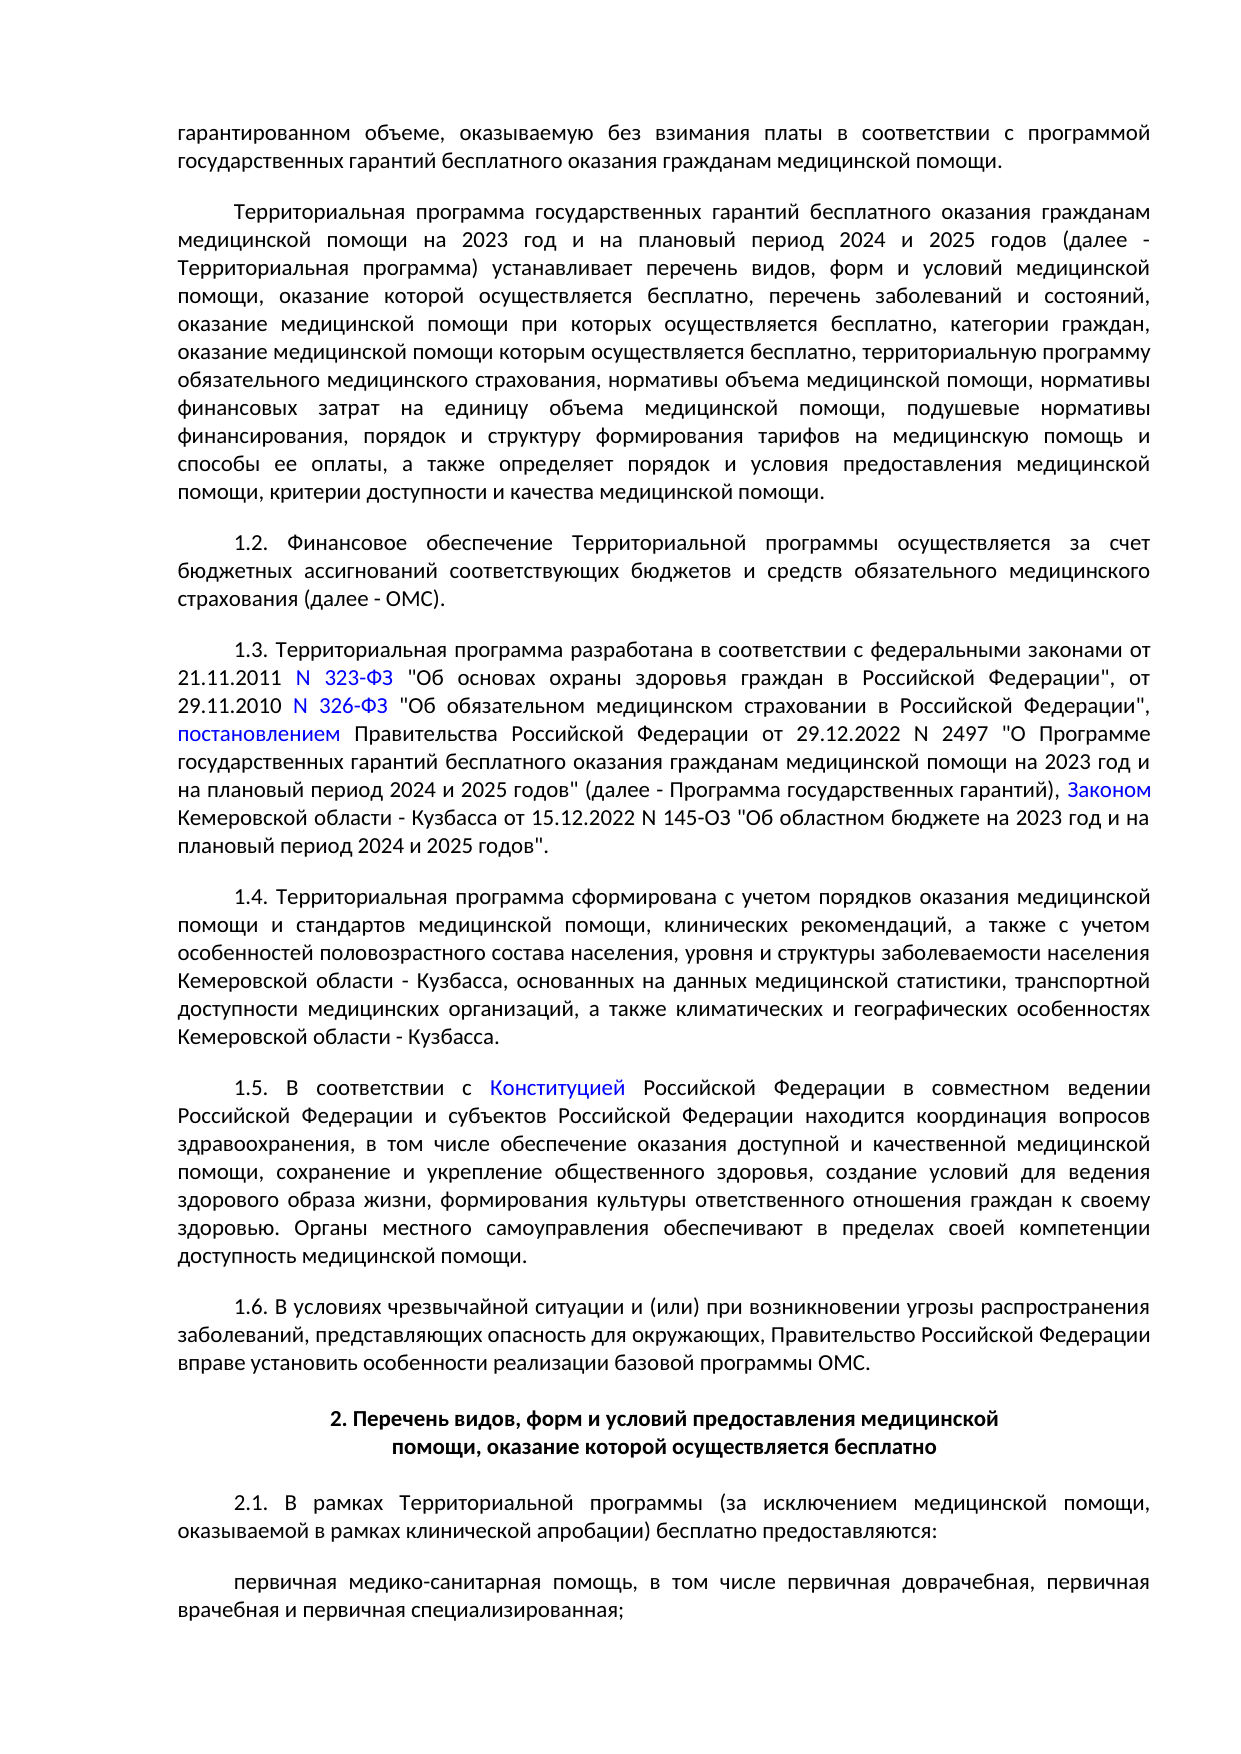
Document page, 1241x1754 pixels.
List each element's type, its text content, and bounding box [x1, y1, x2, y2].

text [177, 118, 1152, 174]
text первичная медико-санитарная помощь, в том числе первичная доврачебная, первичная врачебная и первичная специализированная; [177, 1567, 1152, 1623]
text 1.2. Финансовое обеспечение Территориальной программы осуществляется за счет бюджетных ассигнований соответствующих бюджетов и средств обязательного медицинского страхования (далее - ОМС). [177, 528, 1152, 612]
text 1.3. Территориальная программа разработана в соответствии с федеральными законами от 21.11.2011 N 323-ФЗ "Об основах охраны здоровья граждан в Российской Федерации", от 29.11.2010 N 326-ФЗ "Об обязательном медицинском страховании в Российской Федерации", постановлением Правительства Российской Федерации от 29.12.2022 N 2497 "О Программе государственных гарантий бесплатного оказания гражданам медицинской помощи на 2023 год и на плановый период 2024 и 2025 годов" (далее - Программа государственных гарантий), Законом Кемеровской области - Кузбасса от 15.12.2022 N 145-ОЗ "Об областном бюджете на 2023 год и на плановый период 2024 и 2025 годов". [177, 635, 1152, 859]
text 1.6. В условиях чрезвычайной ситуации и (или) при возникновении угрозы распространения заболеваний, представляющих опасность для окружающих, Правительство Российской Федерации вправе установить особенности реализации базовой программы ОМС. [177, 1292, 1152, 1376]
text 2.1. В рамках Территориальной программы (за исключением медицинской помощи, оказываемой в рамках клинической апробации) бесплатно предоставляются: [177, 1488, 1152, 1544]
text 1.5. В соответствии с Конституцией Российской Федерации в совместном ведении Российской Федерации и субъектов Российской Федерации находится координация вопросов здравоохранения, в том числе обеспечение оказания доступной и качественной медицинской помощи, сохранение и укрепление общественного здоровья, создание условий для ведения здорового образа жизни, формирования культуры ответственного отношения граждан к своему здоровью. Органы местного самоуправления обеспечивают в пределах своей компетенции доступность медицинской помощи. [177, 1073, 1152, 1269]
title помощи, оказание которой осуществляется бесплатно [177, 1432, 1152, 1461]
text 1.4. Территориальная программа сформирована с учетом порядков оказания медицинской помощи и стандартов медицинской помощи, клинических рекомендаций, а также с учетом особенностей половозрастного состава населения, уровня и структуры заболеваемости населения Кемеровской области - Кузбасса, основанных на данных медицинской статистики, транспортной доступности медицинских организаций, а также климатических и географических особенностях Кемеровской области - Кузбасса. [177, 882, 1152, 1050]
text Территориальная программа государственных гарантий бесплатного оказания гражданам медицинской помощи на 2023 год и на плановый период 2024 и 2025 годов (далее - Территориальная программа) устанавливает перечень видов, форм и условий медицинской помощи, оказание которой осуществляется бесплатно, перечень заболеваний и состояний, оказание медицинской помощи при которых осуществляется бесплатно, категории граждан, оказание медицинской помощи которым осуществляется бесплатно, территориальную программу обязательного медицинского страхования, нормативы объема медицинской помощи, нормативы финансовых затрат на единицу объема медицинской помощи, подушевые нормативы финансирования, порядок и структуру формирования тарифов на медицинскую помощь и способы ее оплаты, а также определяет порядок и условия предоставления медицинской помощи, критерии доступности и качества медицинской помощи. [177, 197, 1152, 505]
title 2. Перечень видов, форм и условий предоставления медицинской [177, 1404, 1152, 1432]
